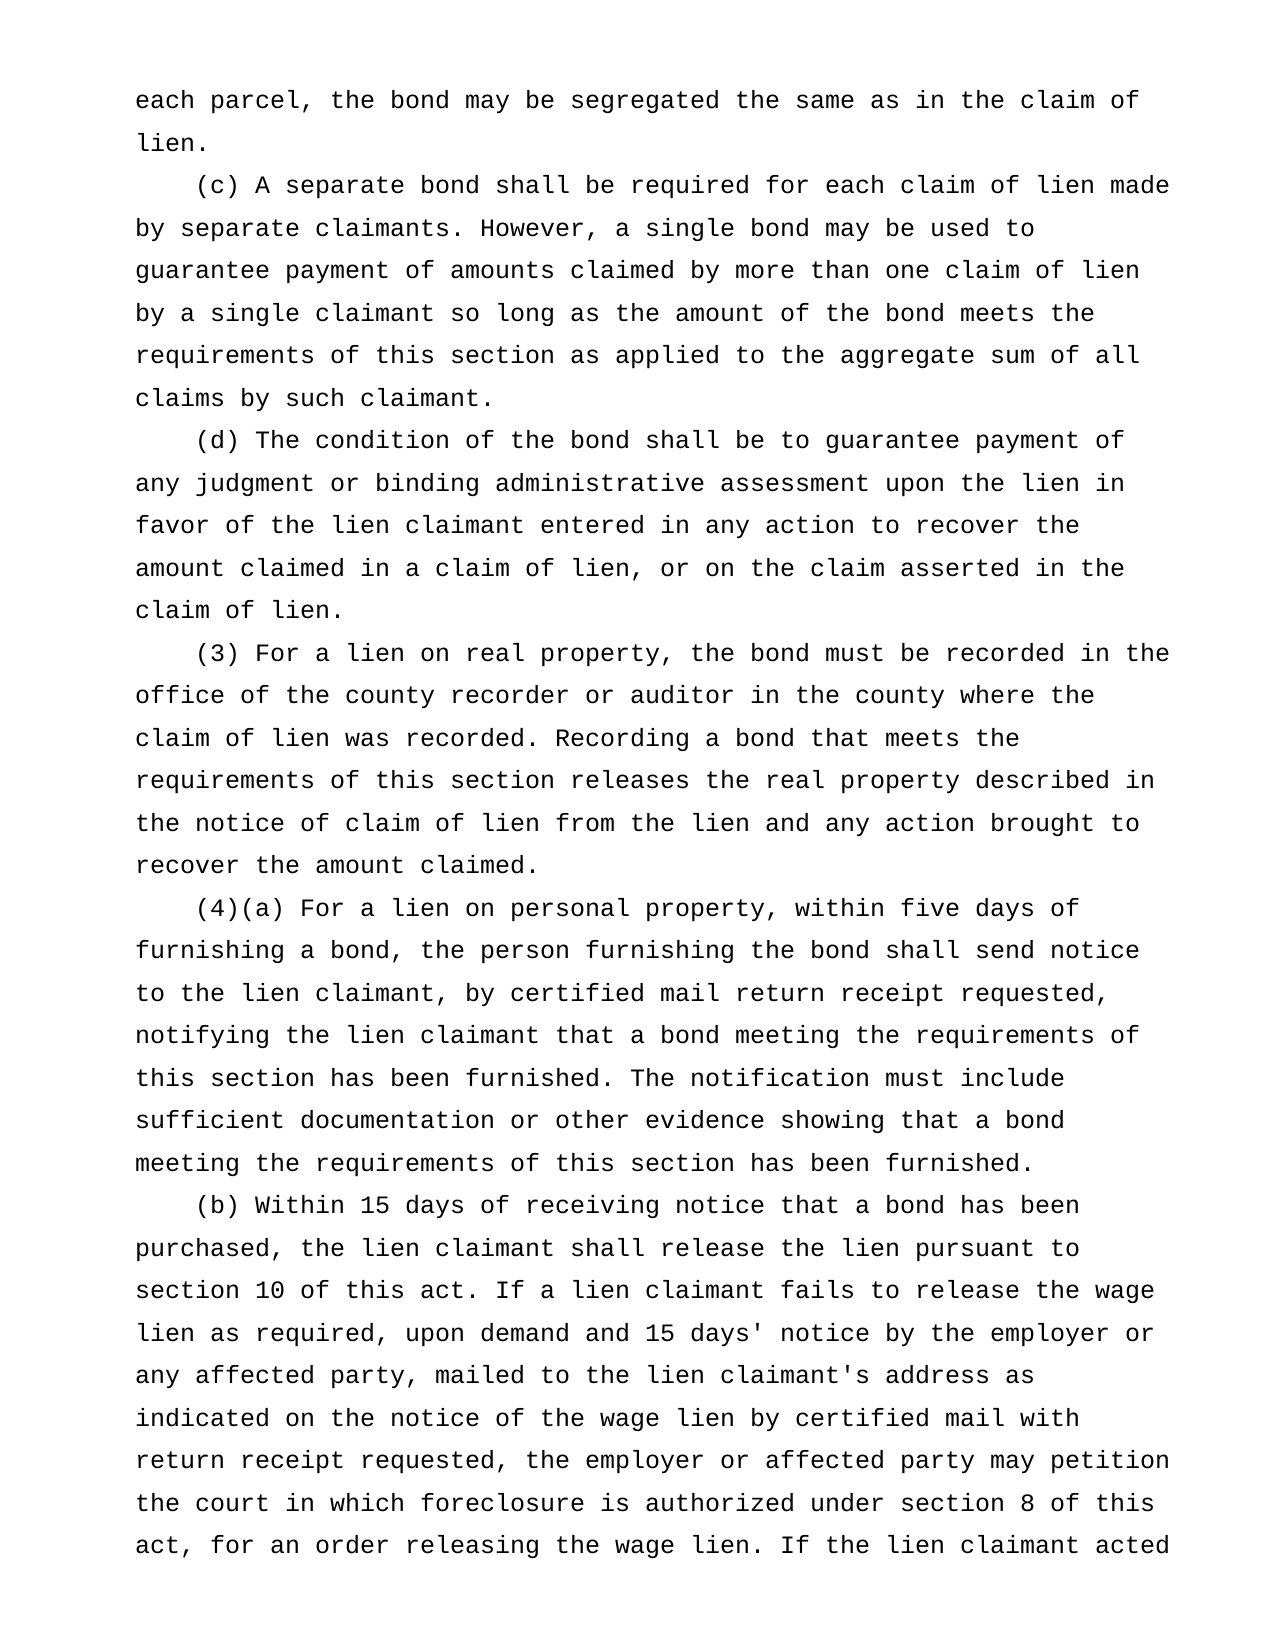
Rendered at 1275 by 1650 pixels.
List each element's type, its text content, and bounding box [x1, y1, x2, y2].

text (3) For a lien on real property, the bond must be recorded in the office of the county recorder or auditor in the county where the claim of lien was recorded. Recording a bond that meets the requirements of this section releases the real property described in the notice of claim of lien from the lien and any action brought to recover the amount claimed. [135, 627, 1170, 882]
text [135, 1180, 1170, 1562]
text (c) A separate bond shall be required for each claim of lien made by separate claimants. However, a single bond may be used to guarantee payment of amounts claimed by more than one claim of lien by a single claimant so long as the amount of the bond meets the requirements of this section as applied to the aggregate sum of all claims by such claimant. [135, 160, 1170, 415]
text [135, 75, 1170, 160]
text (4)(a) For a lien on personal property, within five days of furnishing a bond, the person furnishing the bond shall send notice to the lien claimant, by certified mail return receipt requested, notifying the lien claimant that a bond meeting the requirements of this section has been furnished. The notification must include sufficient documentation or other evidence showing that a bond meeting the requirements of this section has been furnished. [135, 882, 1170, 1180]
text (d) The condition of the bond shall be to guarantee payment of any judgment or binding administrative assessment upon the lien in favor of the lien claimant entered in any action to recover the amount claimed in a claim of lien, or on the claim asserted in the claim of lien. [135, 415, 1170, 627]
